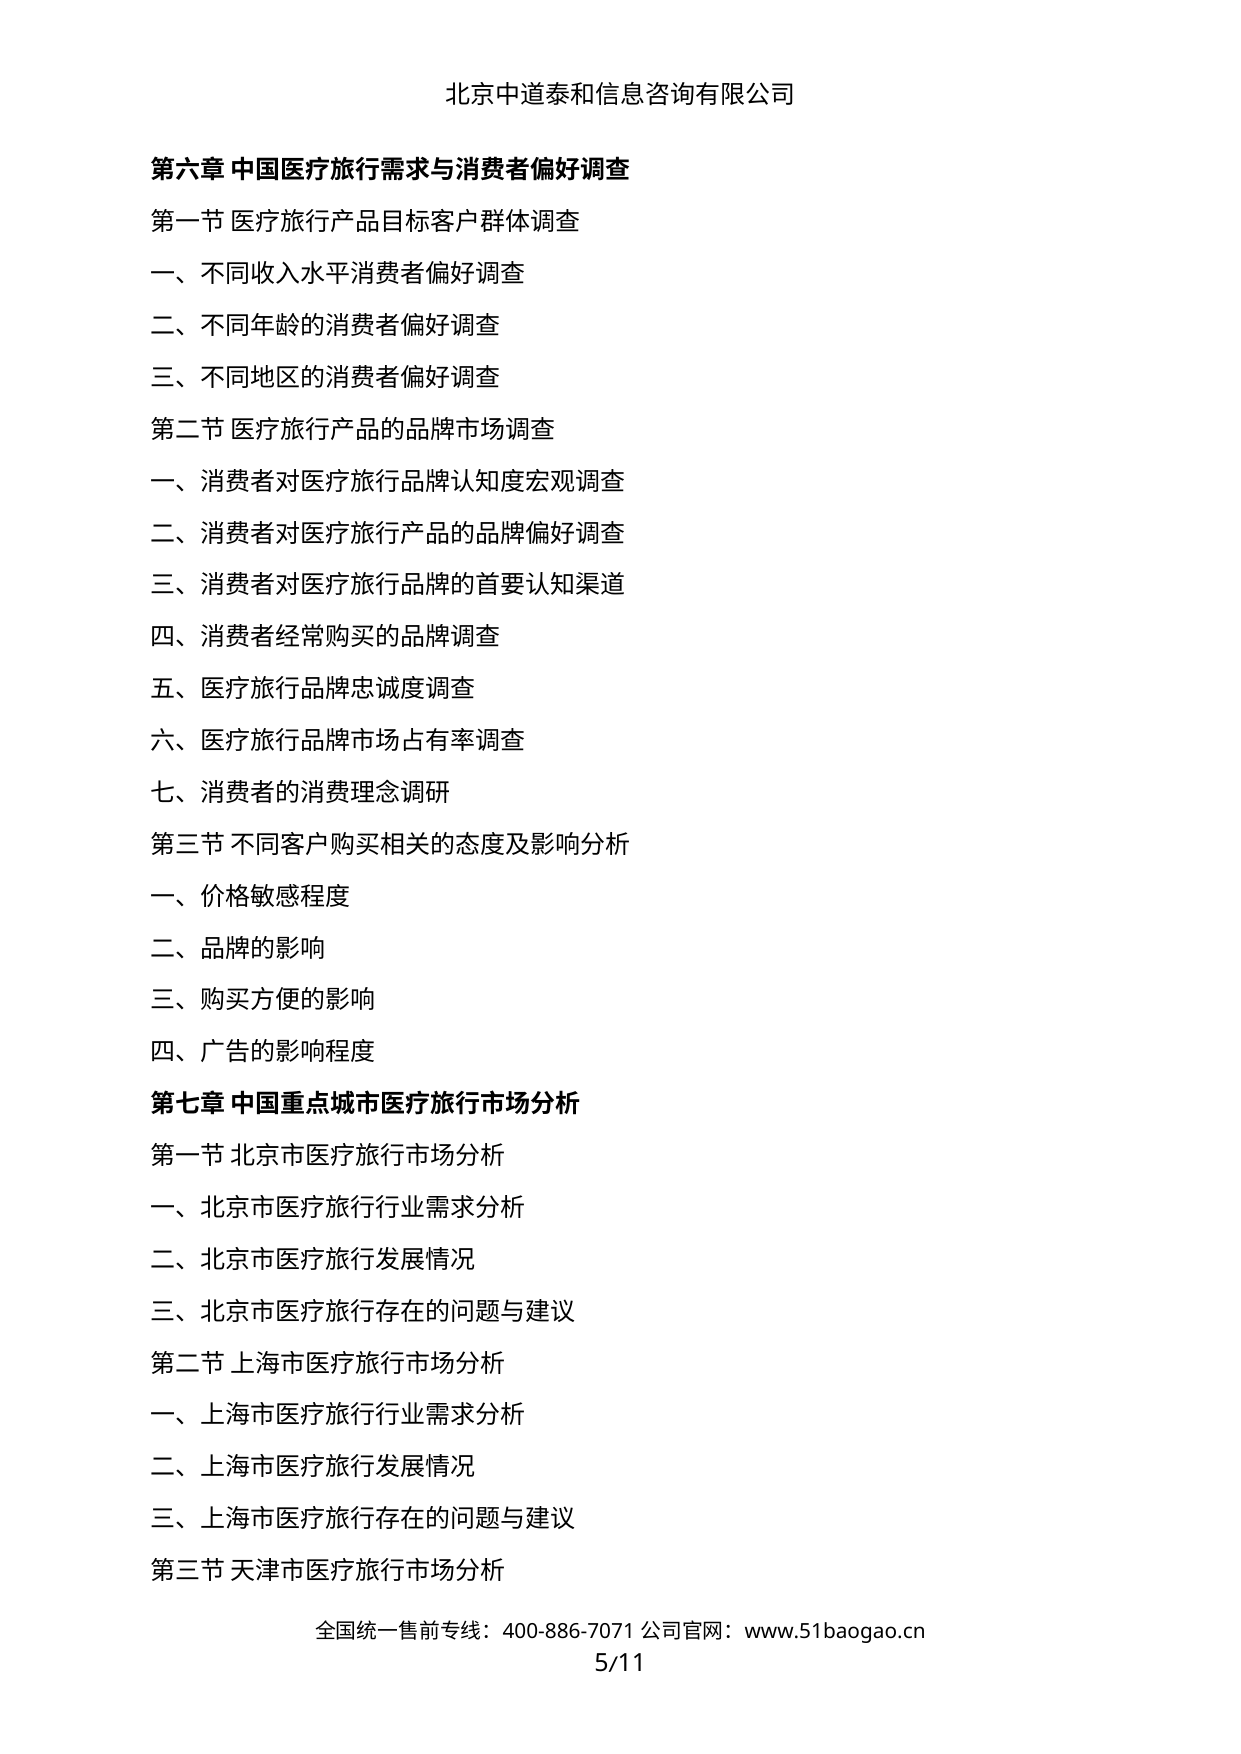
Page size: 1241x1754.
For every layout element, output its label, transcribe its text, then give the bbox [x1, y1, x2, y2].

text 三、北京市医疗旅行存在的问题与建议 [150, 1291, 1090, 1327]
text 一、消费者对医疗旅行品牌认知度宏观调查 [150, 461, 1090, 497]
text 第三节 不同客户购买相关的态度及影响分析 [150, 824, 1090, 861]
text 第七章 中国重点城市医疗旅行市场分析 [150, 1084, 1090, 1120]
text 第六章 中国医疗旅行需求与消费者偏好调查 [150, 150, 1090, 186]
text 三、上海市医疗旅行存在的问题与建议 [150, 1499, 1090, 1535]
text 第三节 天津市医疗旅行市场分析 [150, 1551, 1090, 1587]
text 五、医疗旅行品牌忠诚度调查 [150, 669, 1090, 705]
text 二、上海市医疗旅行发展情况 [150, 1447, 1090, 1483]
text 三、购买方便的影响 [150, 980, 1090, 1016]
text 三、不同地区的消费者偏好调查 [150, 357, 1090, 394]
text 第一节 医疗旅行产品目标客户群体调查 [150, 202, 1090, 238]
text 一、不同收入水平消费者偏好调查 [150, 254, 1090, 290]
text 二、北京市医疗旅行发展情况 [150, 1239, 1090, 1276]
text 四、广告的影响程度 [150, 1032, 1090, 1068]
text 三、消费者对医疗旅行品牌的首要认知渠道 [150, 565, 1090, 601]
text 一、价格敏感程度 [150, 876, 1090, 912]
text 七、消费者的消费理念调研 [150, 772, 1090, 809]
text 一、上海市医疗旅行行业需求分析 [150, 1395, 1090, 1431]
text 一、北京市医疗旅行行业需求分析 [150, 1187, 1090, 1224]
text 第一节 北京市医疗旅行市场分析 [150, 1136, 1090, 1172]
text 第二节 医疗旅行产品的品牌市场调查 [150, 409, 1090, 446]
text 六、医疗旅行品牌市场占有率调查 [150, 721, 1090, 757]
text 四、消费者经常购买的品牌调查 [150, 617, 1090, 653]
text 第二节 上海市医疗旅行市场分析 [150, 1343, 1090, 1379]
text 二、品牌的影响 [150, 928, 1090, 964]
text 二、不同年龄的消费者偏好调查 [150, 306, 1090, 342]
text 二、消费者对医疗旅行产品的品牌偏好调查 [150, 513, 1090, 549]
